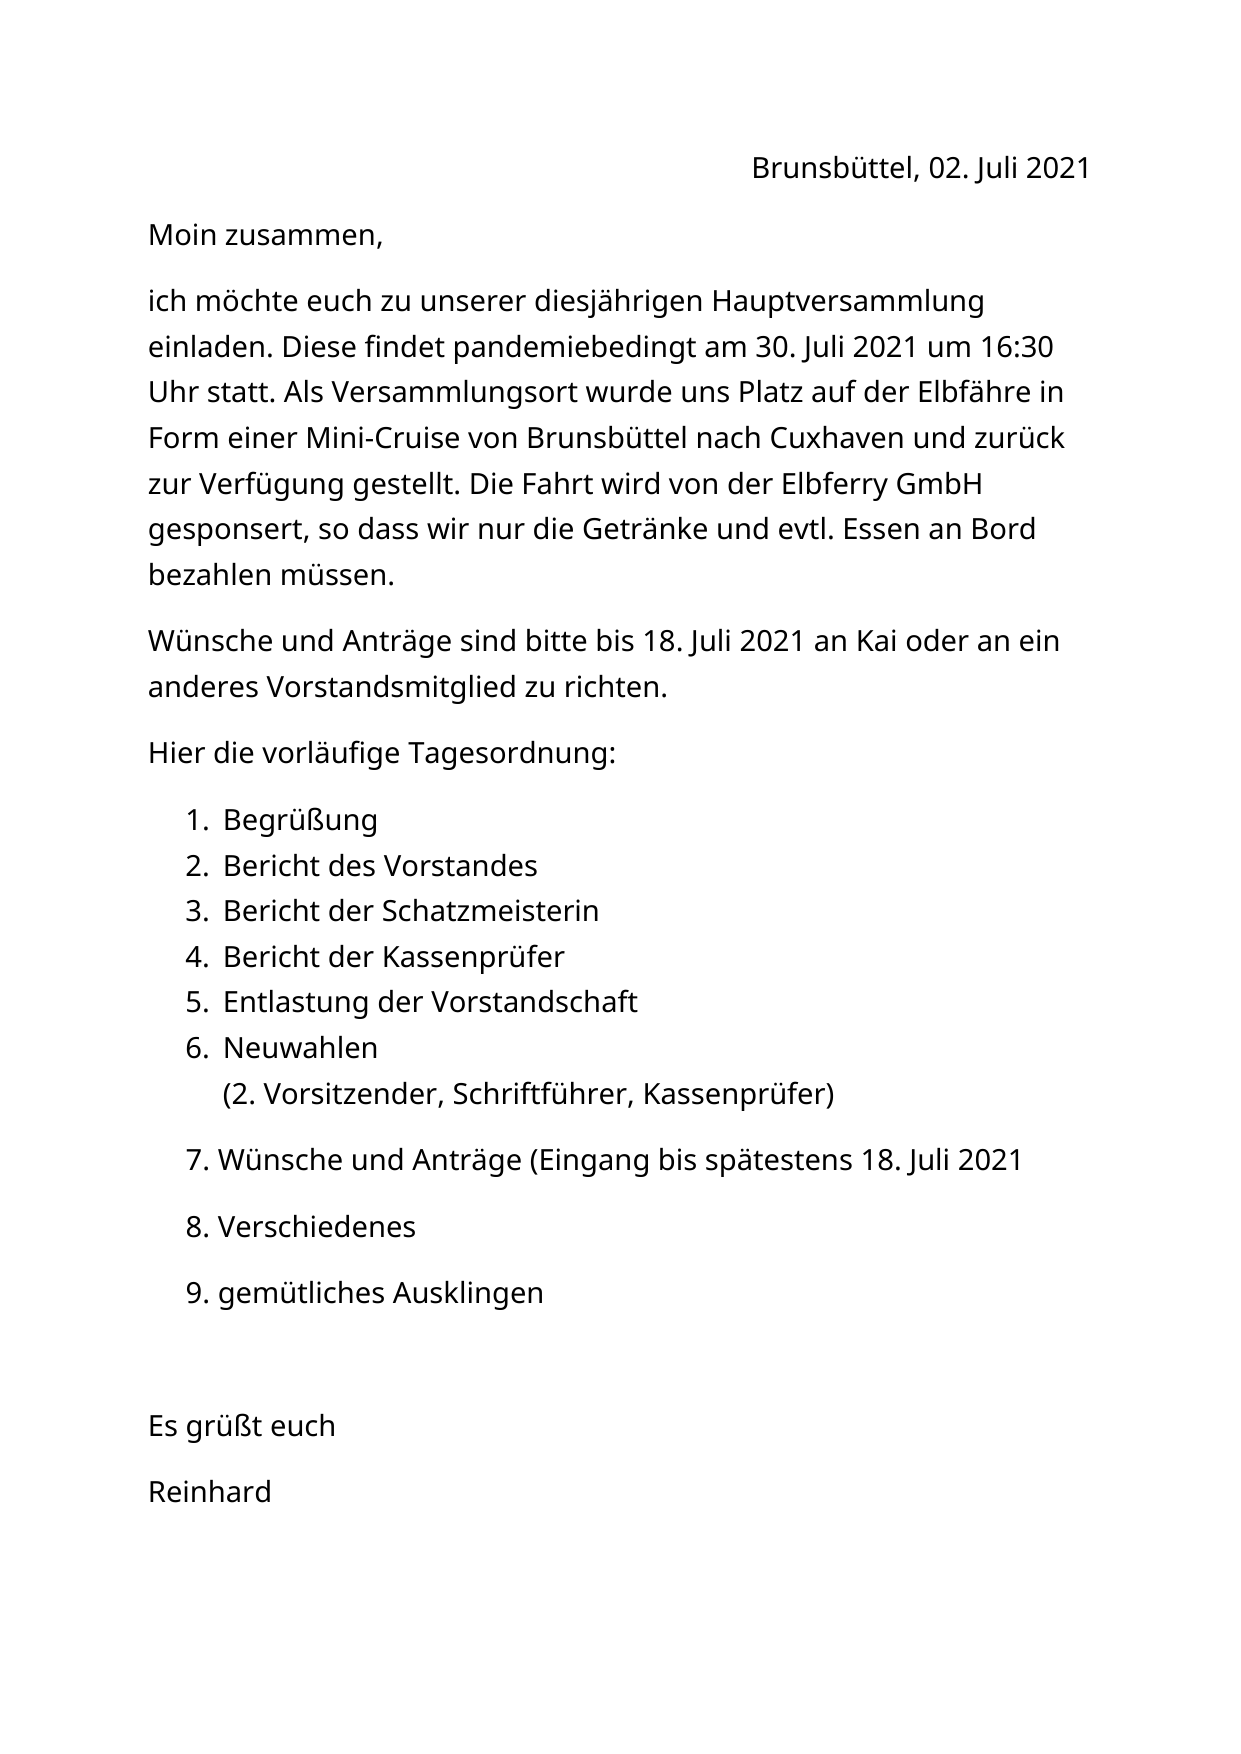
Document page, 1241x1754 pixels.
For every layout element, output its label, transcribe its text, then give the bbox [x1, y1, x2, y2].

text Es grüßt euch [148, 1405, 1093, 1445]
list Entlastung der Vorstandschaft [185, 982, 1093, 1021]
list Bericht der Schatzmeisterin [185, 891, 1093, 930]
text 7. Wünsche und Anträge (Eingang bis spätestens 18. Juli 2021 [148, 1139, 1093, 1179]
list Bericht der Kassenprüfer [185, 936, 1093, 976]
text ich möchte euch zu unserer diesjährigen Hauptversammlung einladen. Diese findet pandemiebedingt am 30. Juli 2021 um 16:30 Uhr statt. Als Versammlungsort wurde uns Platz auf der Elbfähre in Form einer Mini-Cruise von Brunsbüttel nach Cuxhaven und zurück zur Verfügung gestellt. Die Fahrt wird von der Elbferry GmbH gesponsert, so dass wir nur die Getränke und evtl. Essen an Bord bezahlen müssen. [148, 281, 1093, 594]
text Hier die vorläufige Tagesordnung: [148, 733, 1093, 772]
text Brunsbüttel, 02. Juli 2021 [148, 148, 1093, 187]
list Neuwahlen [185, 1027, 1093, 1067]
text Moin zusammen, [148, 214, 1093, 254]
list Begrüßung [185, 799, 1093, 839]
text 8. Verschiedenes [148, 1206, 1093, 1246]
text 9. gemütliches Ausklingen [148, 1272, 1093, 1312]
list (2. Vorsitzender, Schriftführer, Kassenprüfer) [223, 1073, 1093, 1113]
list Bericht des Vorstandes [185, 845, 1093, 884]
text Reinhard [148, 1472, 1093, 1511]
text Wünsche und Anträge sind bitte bis 18. Juli 2021 an Kai oder an ein anderes Vorstandsmitglied zu richten. [148, 621, 1093, 706]
